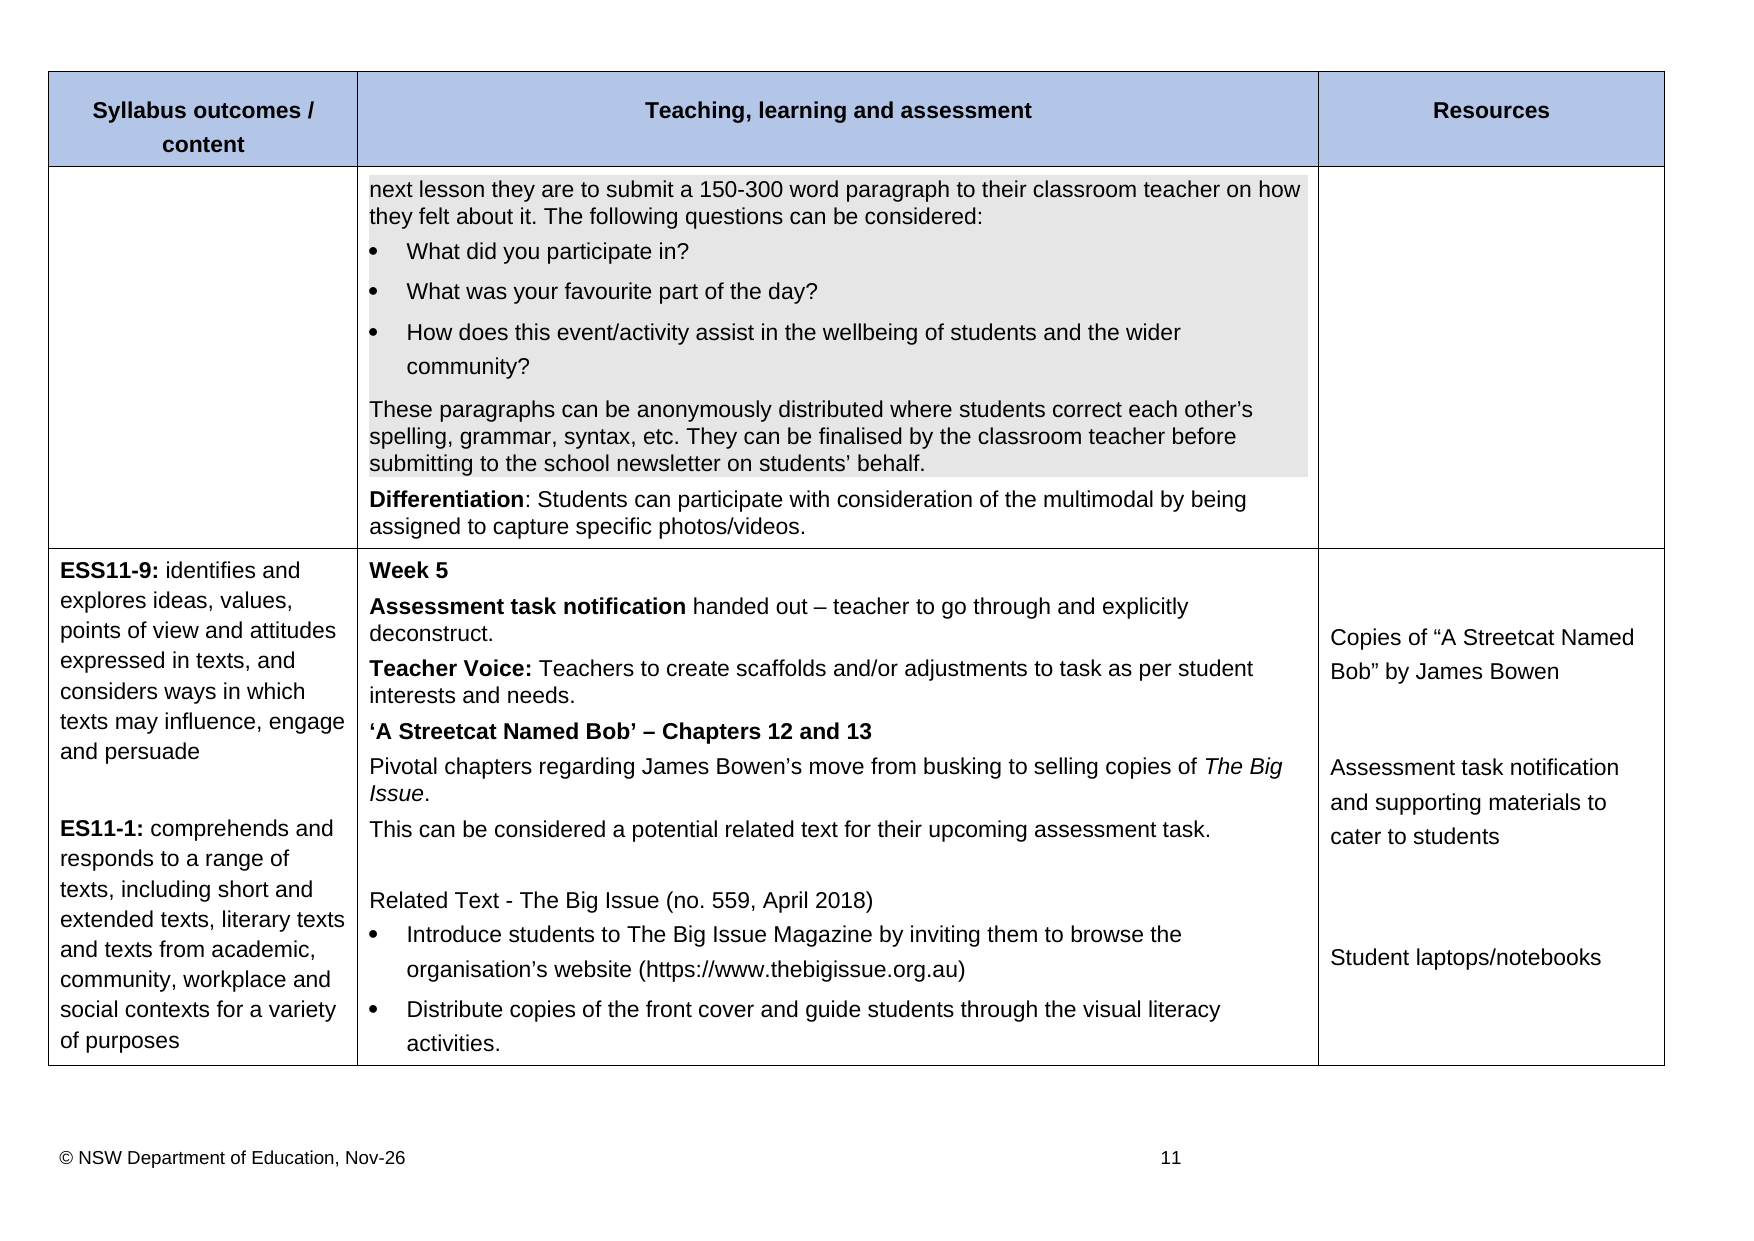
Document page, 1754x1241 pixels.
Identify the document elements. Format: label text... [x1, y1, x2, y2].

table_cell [358, 549, 1318, 1065]
table_header Syllabus outcomes / content [49, 72, 357, 166]
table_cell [1319, 549, 1664, 1065]
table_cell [49, 167, 357, 547]
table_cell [49, 549, 357, 1065]
table_header Teaching, learning and assessment [358, 72, 1318, 166]
table_header Resources [1319, 72, 1664, 166]
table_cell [358, 167, 1318, 547]
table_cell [1319, 167, 1664, 547]
